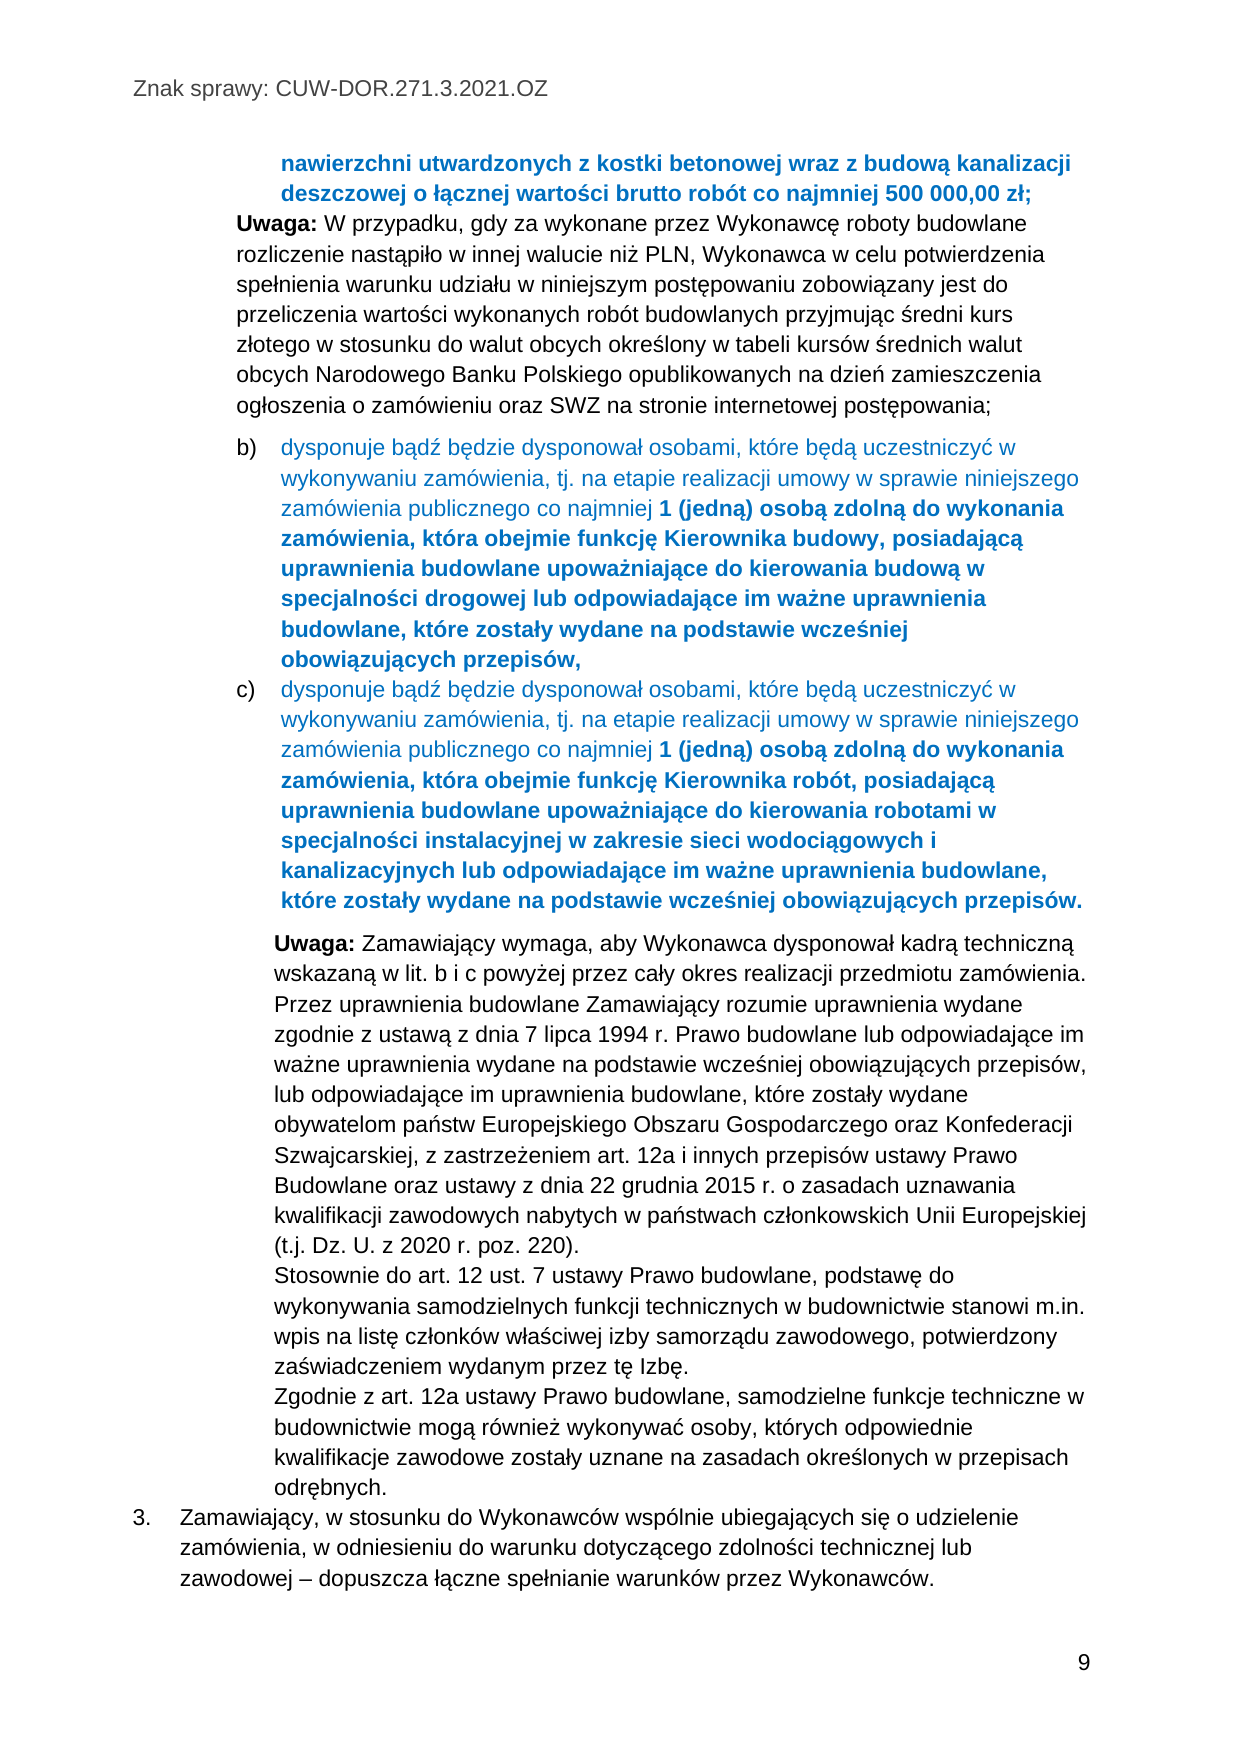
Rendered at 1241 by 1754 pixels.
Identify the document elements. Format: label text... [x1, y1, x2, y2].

list dysponuje bądź będzie dysponował osobami, które będą uczestniczyć w wykonywaniu zamówienia, tj. na etapie realizacji umowy w sprawie niniejszego zamówienia publicznego co najmniej 1 (jedną) osobą zdolną do wykonania zamówienia, która obejmie funkcję Kierownika robót, posiadającą uprawnienia budowlane upoważniające do kierowania robotami w specjalności instalacyjnej w zakresie sieci wodociągowych i kanalizacyjnych lub odpowiadające im ważne uprawnienia budowlane, które zostały wydane na podstawie wcześniej obowiązujących przepisów. [236, 676, 1088, 914]
text Przez uprawnienia budowlane Zamawiający rozumie uprawnienia wydane zgodnie z ustawą z dnia 7 lipca 1994 r. Prawo budowlane lub odpowiadające im ważne uprawnienia wydane na podstawie wcześniej obowiązujących przepisów, lub odpowiadające im uprawnienia budowlane, które zostały wydane obywatelom państw Europejskiego Obszaru Gospodarczego oraz Konfederacji Szwajcarskiej, z zastrzeżeniem art. 12a i innych przepisów ustawy Prawo Budowlane oraz ustawy z dnia 22 grudnia 2015 r. o zasadach uznawania kwalifikacji zawodowych nabytych w państwach członkowskich Unii Europejskiej (t.j. Dz. U. z 2020 r. poz. 220). [274, 991, 1088, 1259]
text Stosownie do art. 12 ust. 7 ustawy Prawo budowlane, podstawę do wykonywania samodzielnych funkcji technicznych w budownictwie stanowi m.in. wpis na listę członków właściwej izby samorządu zawodowego, potwierdzony zaświadczeniem wydanym przez tę Izbę. [274, 1262, 1088, 1379]
text Uwaga: Zamawiający wymaga, aby Wykonawca dysponował kadrą techniczną wskazaną w lit. b i c powyżej przez cały okres realizacji przedmiotu zamówienia. [274, 930, 1088, 987]
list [236, 150, 1088, 207]
text Zgodnie z art. 12a ustawy Prawo budowlane, samodzielne funkcje techniczne w budownictwie mogą również wykonywać osoby, których odpowiednie kwalifikacje zawodowe zostały uznane na zasadach określonych w przepisach odrębnych. [274, 1383, 1088, 1500]
list Zamawiający, w stosunku do Wykonawców wspólnie ubiegających się o udzielenie zamówienia, w odniesieniu do warunku dotyczącego zdolności technicznej lub zawodowej – dopuszcza łączne spełnianie warunków przez Wykonawców. [132, 1504, 1090, 1591]
list dysponuje bądź będzie dysponował osobami, które będą uczestniczyć w wykonywaniu zamówienia, tj. na etapie realizacji umowy w sprawie niniejszego zamówienia publicznego co najmniej 1 (jedną) osobą zdolną do wykonania zamówienia, która obejmie funkcję Kierownika budowy, posiadającą uprawnienia budowlane upoważniające do kierowania budową w specjalności drogowej lub odpowiadające im ważne uprawnienia budowlane, które zostały wydane na podstawie wcześniej obowiązujących przepisów, [236, 434, 1088, 672]
text Uwaga: W przypadku, gdy za wykonane przez Wykonawcę roboty budowlane rozliczenie nastąpiło w innej walucie niż PLN, Wykonawca w celu potwierdzenia spełnienia warunku udziału w niniejszym postępowaniu zobowiązany jest do przeliczenia wartości wykonanych robót budowlanych przyjmując średni kurs złotego w stosunku do walut obcych określony w tabeli kursów średnich walut obcych Narodowego Banku Polskiego opublikowanych na dzień zamieszczenia ogłoszenia o zamówieniu oraz SWZ na stronie internetowej postępowania; [236, 210, 1088, 418]
